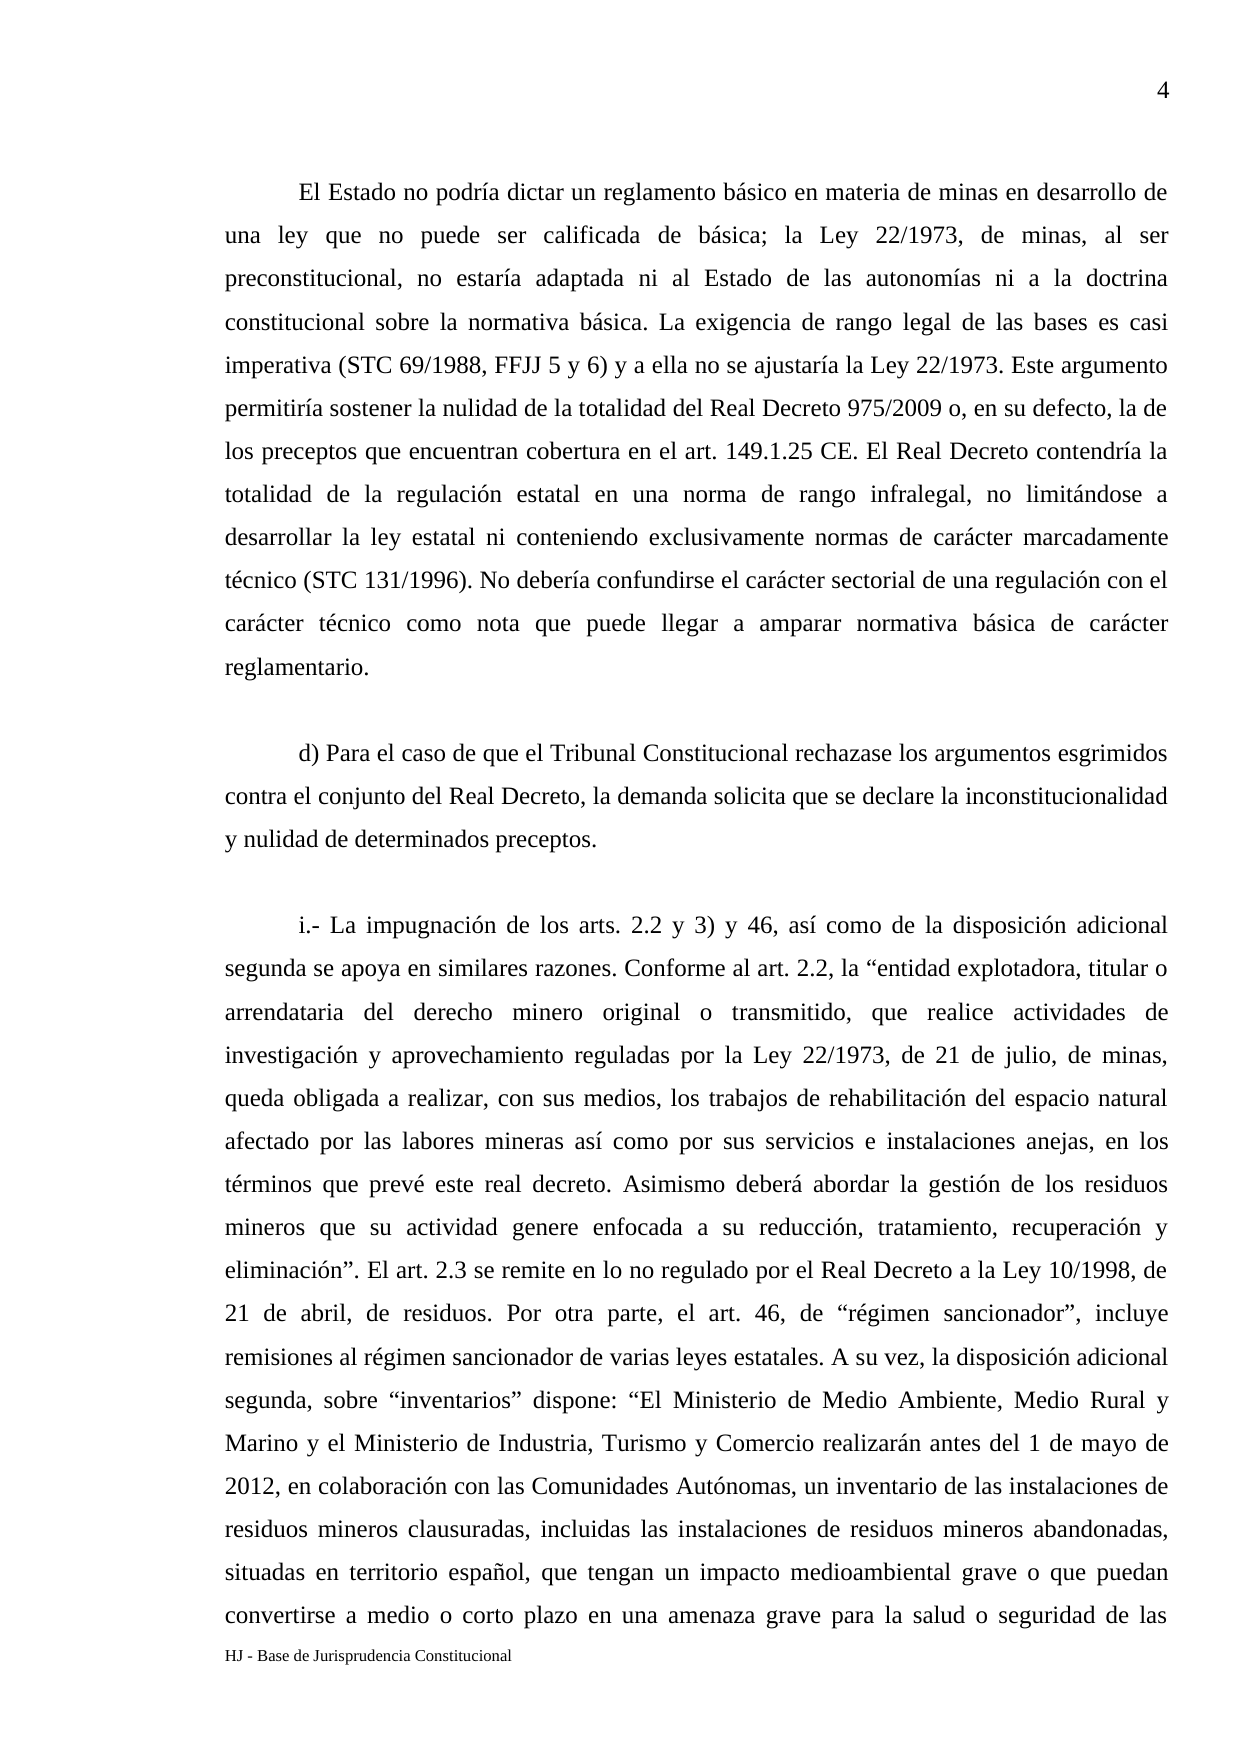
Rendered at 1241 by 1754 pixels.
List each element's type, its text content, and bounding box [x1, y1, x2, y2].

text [224, 910, 1169, 1629]
text d) Para el caso de que el Tribunal Constitucional rechazase los argumentos esgrimidos contra el conjunto del Real Decreto, la demanda solicita que se declare la inconstitucionalidad y nulidad de determinados preceptos. [224, 738, 1169, 853]
text El Estado no podría dictar un reglamento básico en materia de minas en desarrollo de una ley que no puede ser calificada de básica; la Ley 22/1973, de minas, al ser preconstitucional, no estaría adaptada ni al Estado de las autonomías ni a la doctrina constitucional sobre la normativa básica. La exigencia de rango legal de las bases es casi imperativa (STC 69/1988, FFJJ 5 y 6) y a ella no se ajustaría la Ley 22/1973. Este argumento permitiría sostener la nulidad de la totalidad del Real Decreto 975/2009 o, en su defecto, la de los preceptos que encuentran cobertura en el art. 149.1.25 CE. El Real Decreto contendría la totalidad de la regulación estatal en una norma de rango infralegal, no limitándose a desarrollar la ley estatal ni conteniendo exclusivamente normas de carácter marcadamente técnico (STC 131/1996). No debería confundirse el carácter sectorial de una regulación con el carácter técnico como nota que puede llegar a amparar normativa básica de carácter reglamentario. [224, 177, 1169, 680]
